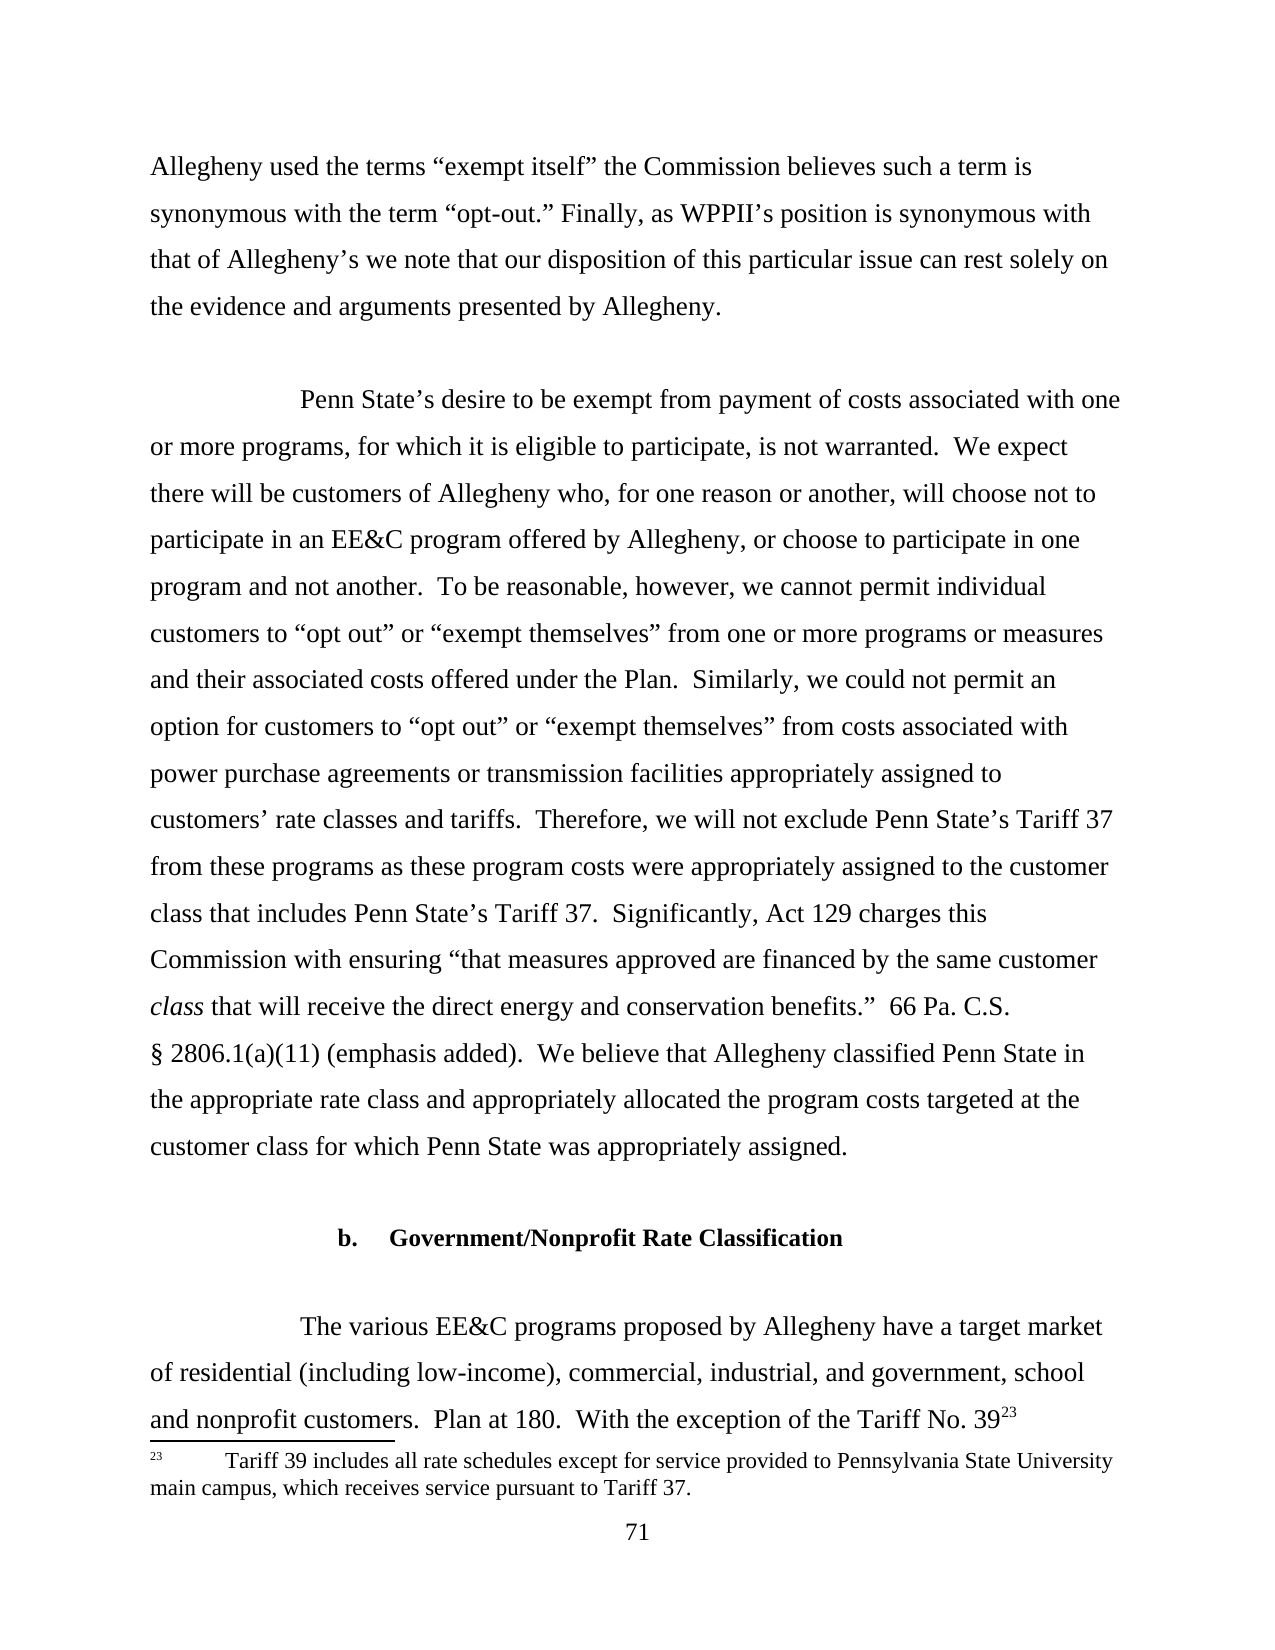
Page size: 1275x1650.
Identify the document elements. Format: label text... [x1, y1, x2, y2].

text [150, 150, 1125, 321]
text Penn State’s desire to be exempt from payment of costs associated with one or more programs, for which it is eligible to participate, is not warranted. We expect there will be customers of Allegheny who, for one reason or another, will choose not to participate in an EE&C program offered by Allegheny, or choose to participate in one program and not another. To be reasonable, however, we cannot permit individual customers to “opt out” or “exempt themselves” from one or more programs or measures and their associated costs offered under the Plan. Similarly, we could not permit an option for customers to “opt out” or “exempt themselves” from costs associated with power purchase agreements or transmission facilities appropriately assigned to customers’ rate classes and tariffs. Therefore, we will not exclude Penn State’s Tariff 37 from these programs as these program costs were appropriately assigned to the customer class that includes Penn State’s Tariff 37. Significantly, Act 129 charges this Commission with ensuring “that measures approved are financed by the same customer class that will receive the direct energy and conservation benefits.” 66 Pa. C.S. § 2806.1(a)(11) (emphasis added). We believe that Allegheny classified Penn State in the appropriate rate class and appropriately allocated the program costs targeted at the customer class for which Penn State was appropriately assigned. [150, 383, 1125, 1161]
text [150, 1309, 1125, 1434]
text b. Government/Nonprofit Rate Classification [337, 1223, 1125, 1252]
